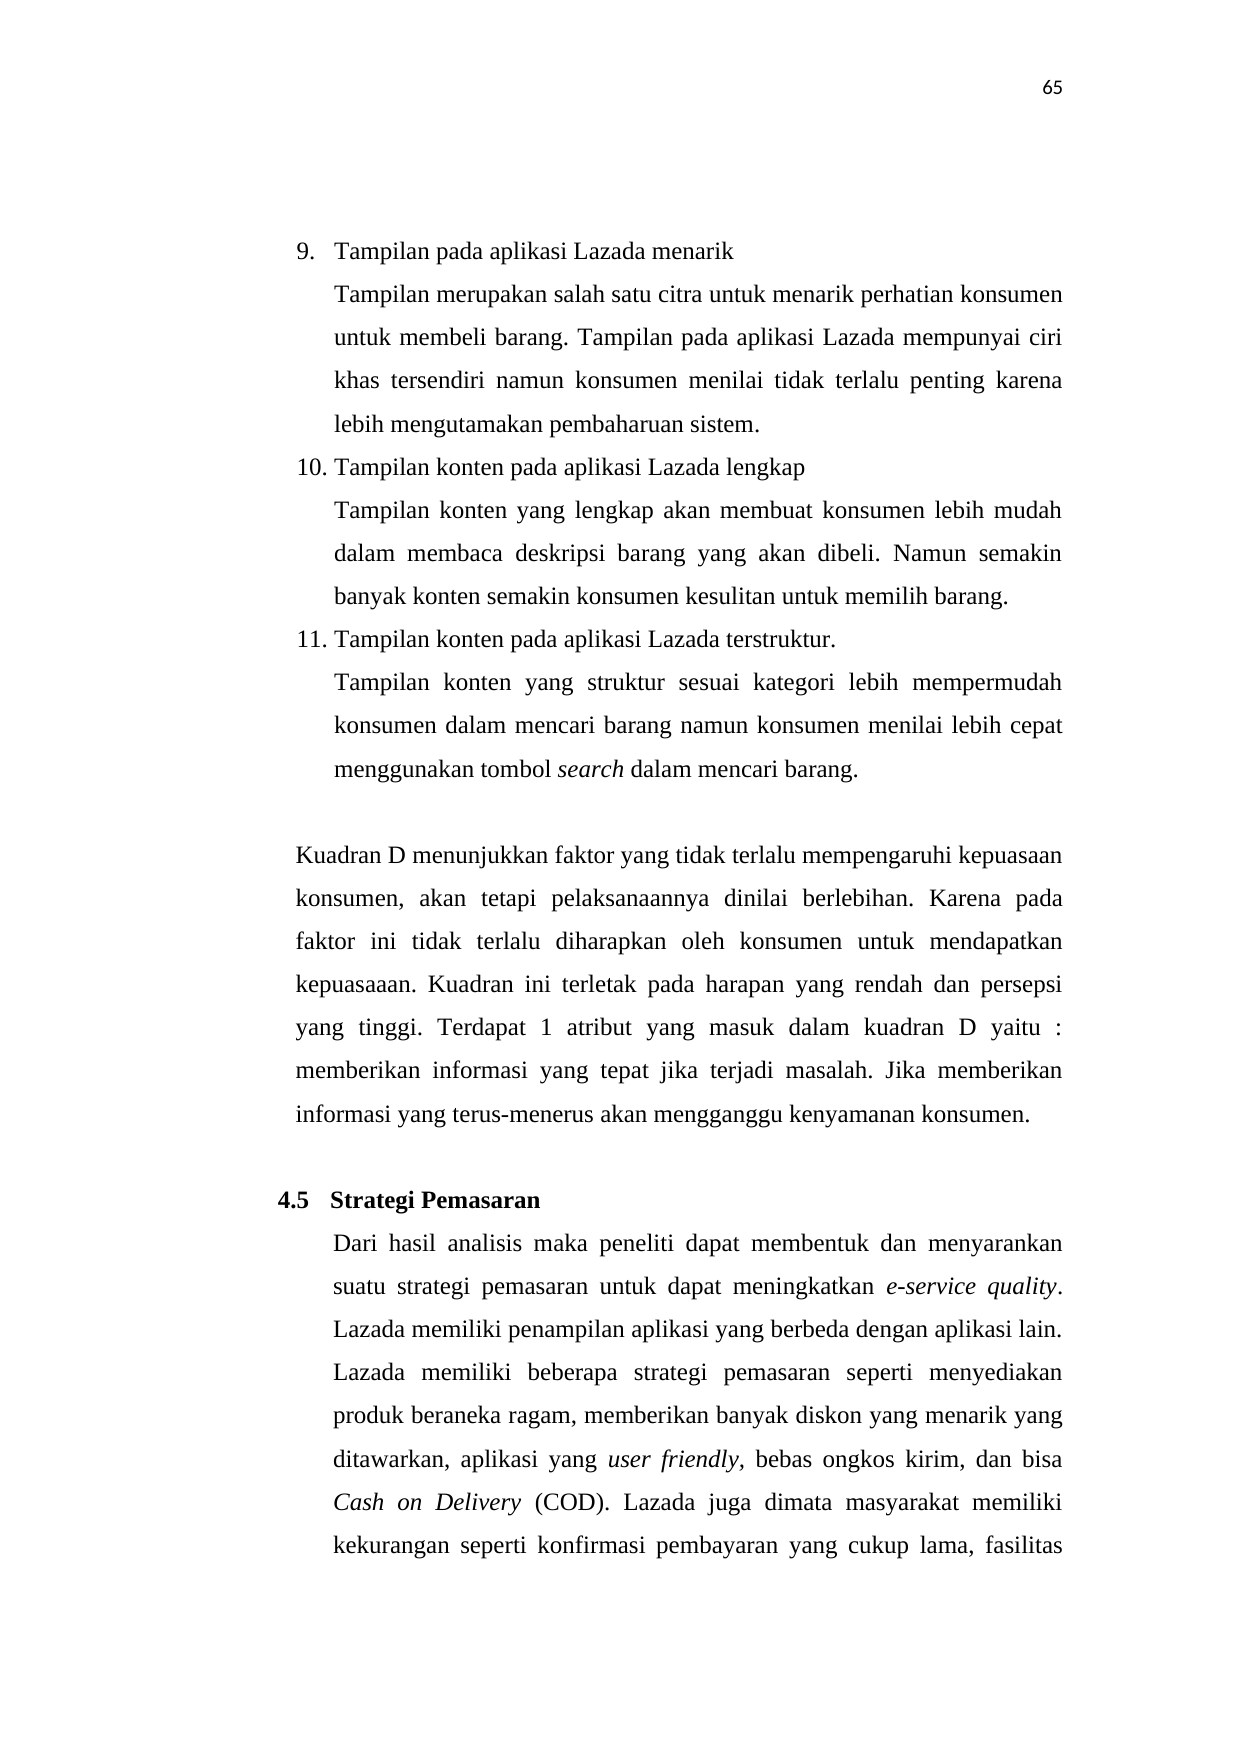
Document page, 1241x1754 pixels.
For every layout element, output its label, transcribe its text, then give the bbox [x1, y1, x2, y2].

list Tampilan konten pada aplikasi Lazada lengkap [296, 452, 1063, 481]
list Tampilan konten pada aplikasi Lazada terstruktur. [296, 624, 1063, 653]
text Kuadran D menunjukkan faktor yang tidak terlalu mempengaruhi kepuasaan konsumen, akan tetapi pelaksanaannya dinilai berlebihan. Karena pada faktor ini tidak terlalu diharapkan oleh konsumen untuk mendapatkan kepuasaaan. Kuadran ini terletak pada harapan yang rendah dan persepsi yang tinggi. Terdapat 1 atribut yang masuk dalam kuadran D yaitu : memberikan informasi yang tepat jika terjadi masalah. Jika memberikan informasi yang terus-menerus akan mengganggu kenyamanan konsumen. [295, 840, 1063, 1127]
list Strategi Pemasaran [278, 1185, 1063, 1214]
list Tampilan pada aplikasi Lazada menarik [296, 236, 1063, 265]
text Tampilan konten yang lengkap akan membuat konsumen lebih mudah dalam membaca deskripsi barang yang akan dibeli. Namun semakin banyak konten semakin konsumen kesulitan untuk memilih barang. [334, 495, 1063, 610]
text Tampilan merupakan salah satu citra untuk menarik perhatian konsumen untuk membeli barang. Tampilan pada aplikasi Lazada mempunyai ciri khas tersendiri namun konsumen menilai tidak terlalu penting karena lebih mengutamakan pembaharuan sistem. [334, 279, 1063, 437]
text Tampilan konten yang struktur sesuai kategori lebih mempermudah konsumen dalam mencari barang namun konsumen menilai lebih cepat menggunakan tombol search dalam mencari barang. [334, 667, 1063, 782]
